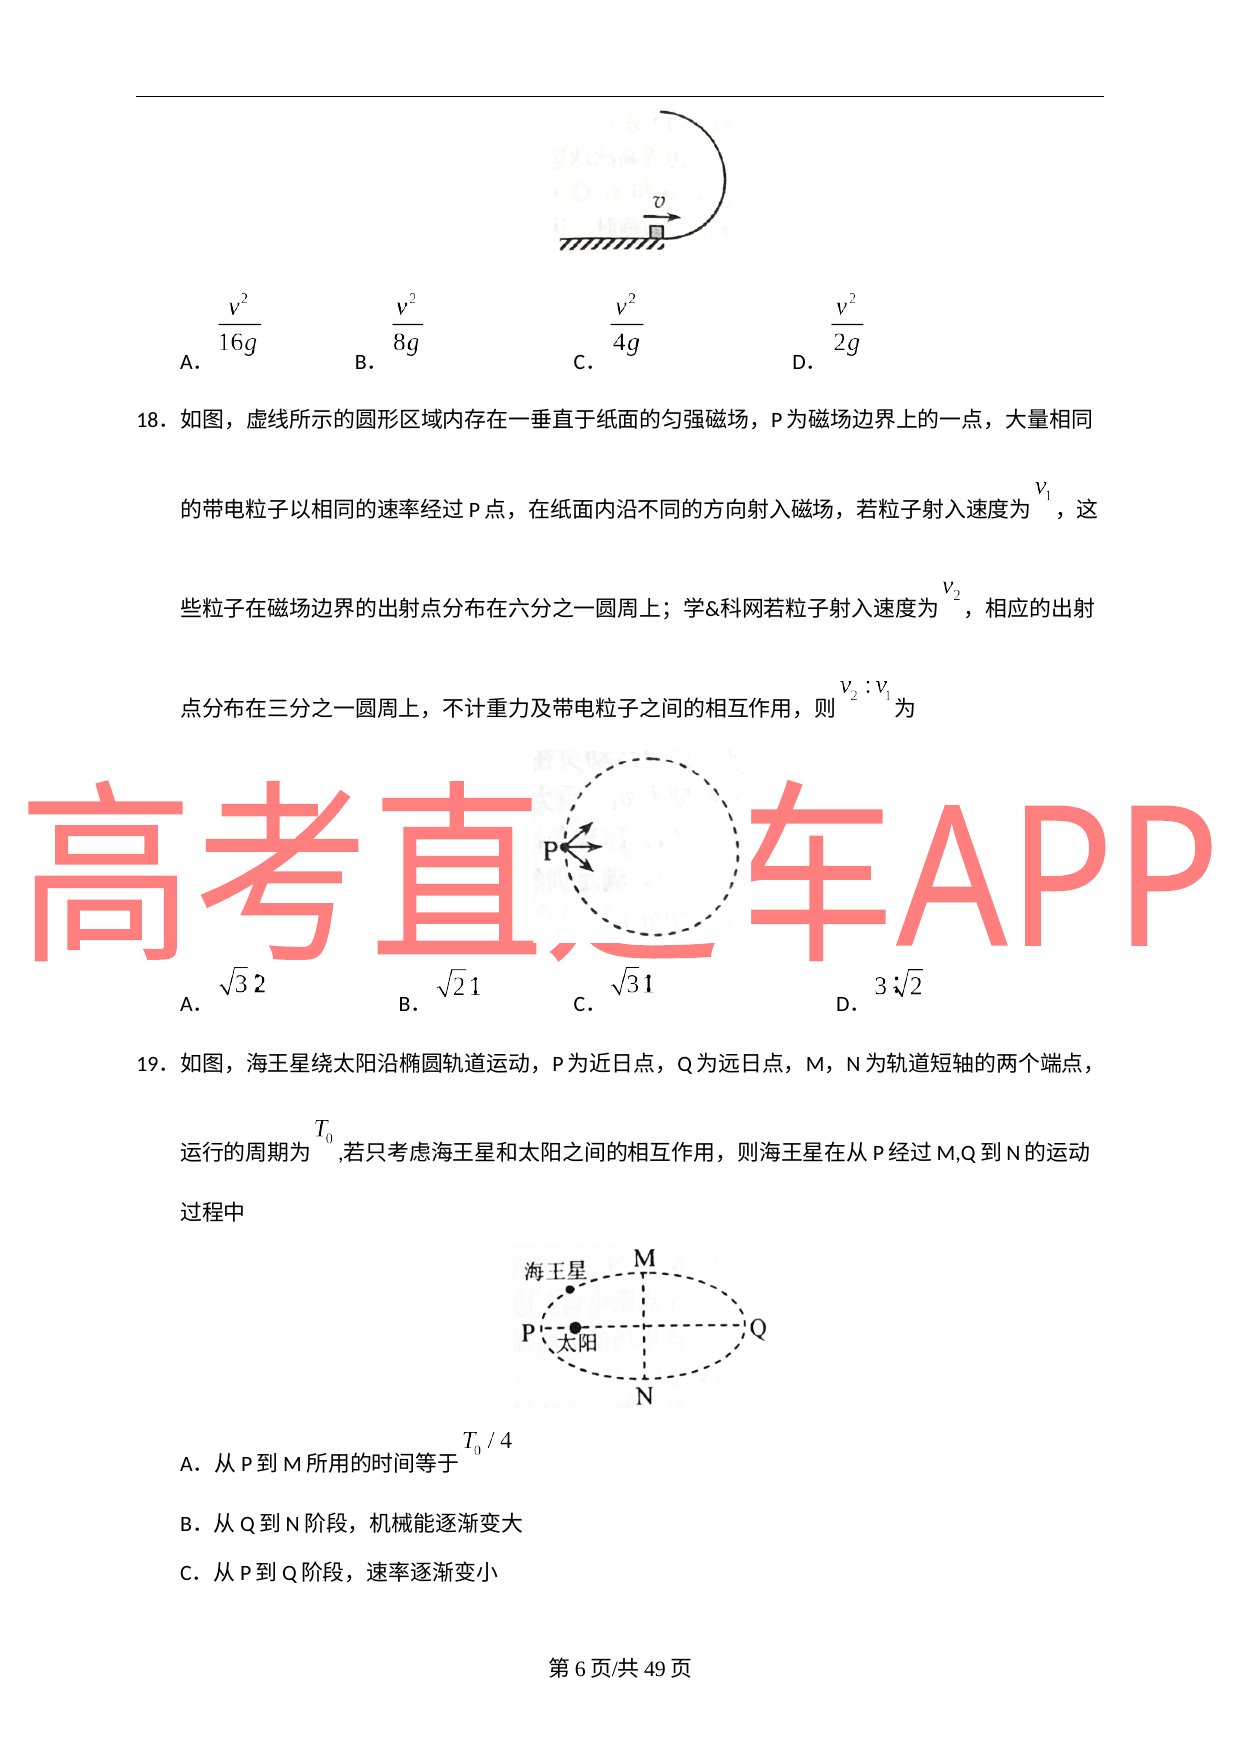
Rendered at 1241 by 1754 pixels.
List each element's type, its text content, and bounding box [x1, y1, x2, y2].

text 18．如图，虚线所示的圆形区域内存在一垂直于纸面的匀强磁场，P为磁场边界上的一点，大量相同的带电粒子以相同的速率经过P点，在纸面内沿不同的方向射入磁场，若粒子射入速度为，这些粒子在磁场边界的出射点分布在六分之一圆周上；学&科网若粒子射入速度为，相应的出射点分布在三分之一圆周上，不计重力及带电粒子之间的相互作用，则为 [136, 402, 1104, 734]
text B．从Q到N阶段，机械能逐渐变大 [180, 1505, 1104, 1538]
text A． B． C． D． [180, 286, 1104, 386]
text A．从P到M所用的时间等于 [180, 1423, 1104, 1489]
text 19．如图，海王星绕太阳沿椭圆轨道运动，P为近日点，Q为远日点，M，N为轨道短轴的两个端点，运行的周期为,若只考虑海王星和太阳之间的相互作用，则海王星在从P经过M,Q到N的运动过程中 [136, 1045, 1104, 1228]
picture [512, 1243, 772, 1408]
text A． B． C． D． [180, 963, 1104, 1029]
picture [553, 106, 731, 252]
text C．从P到Q阶段，速率逐渐变小 [180, 1554, 1104, 1587]
